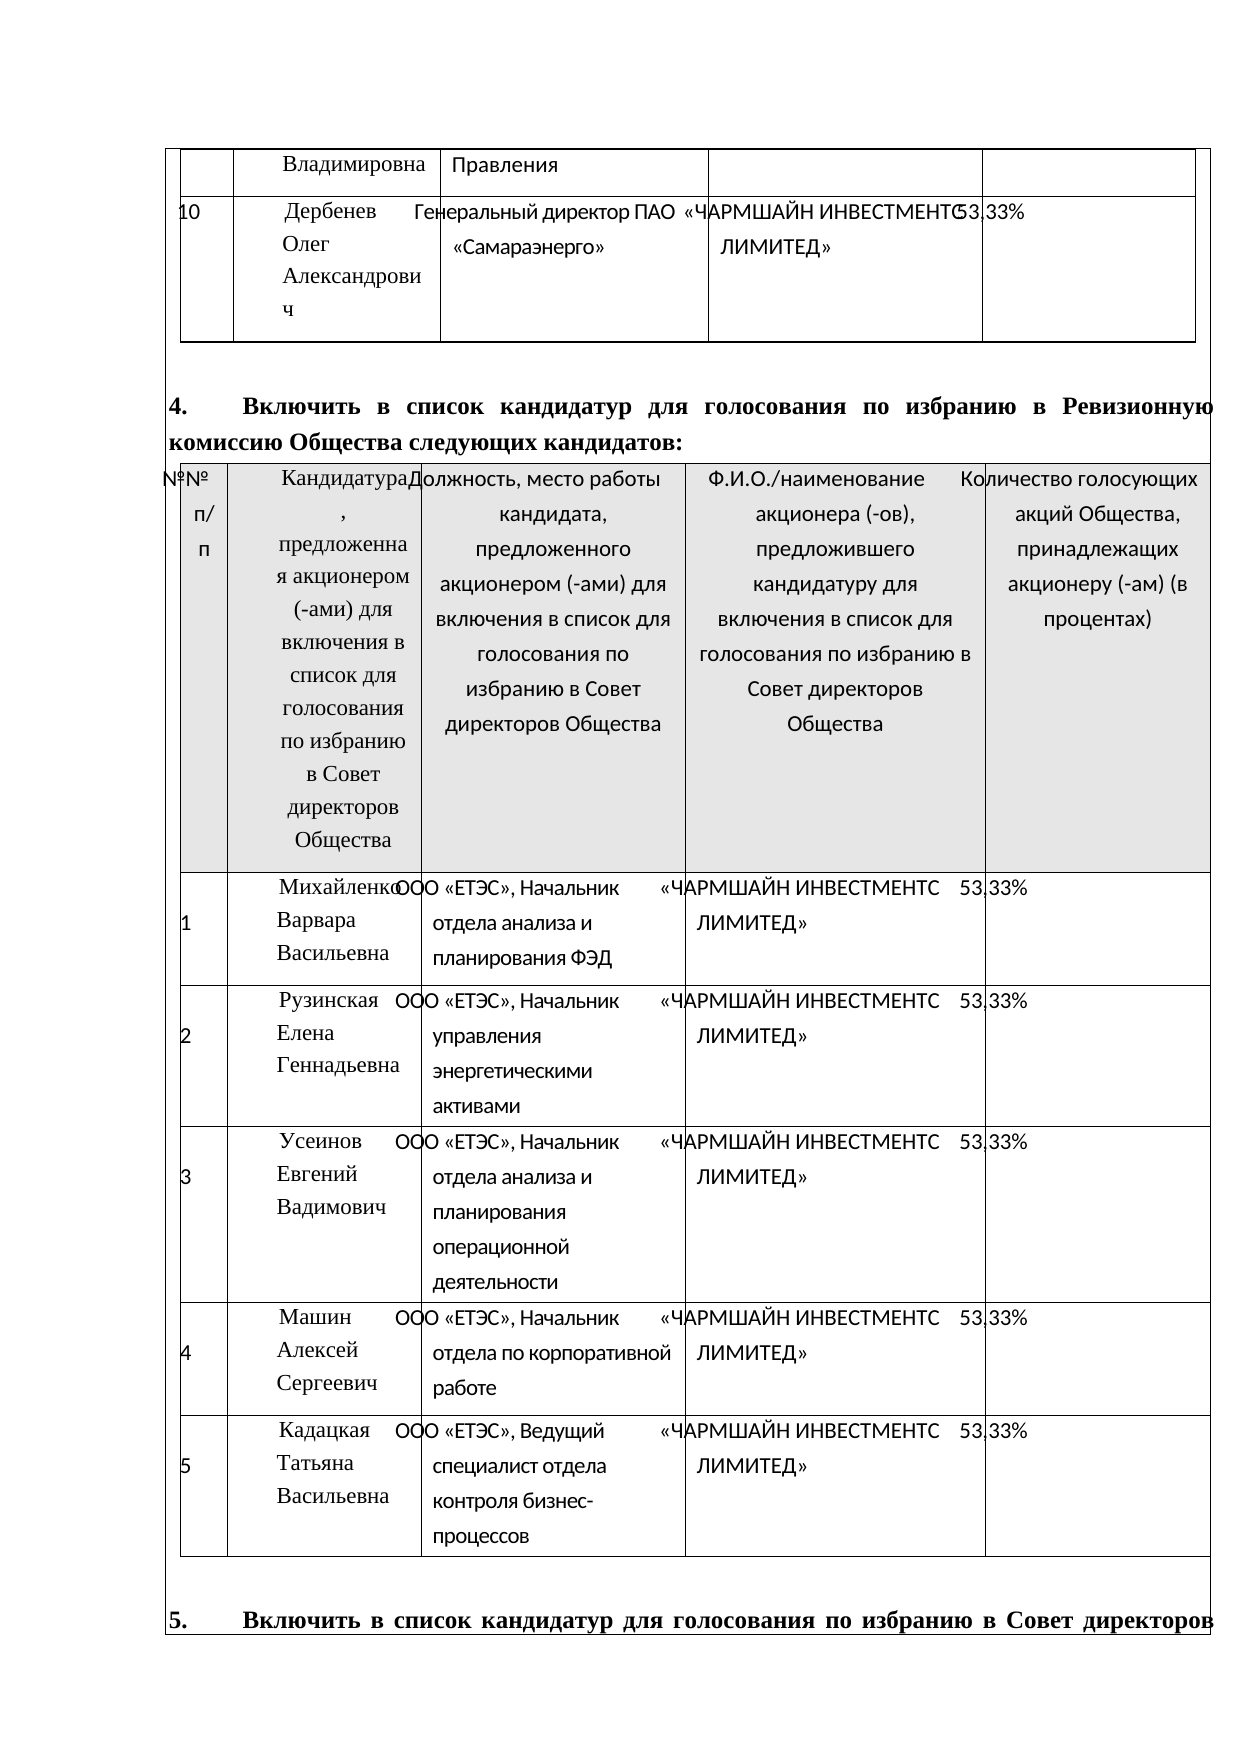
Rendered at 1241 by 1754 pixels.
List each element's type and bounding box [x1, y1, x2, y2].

table_cell [166, 149, 1210, 1634]
